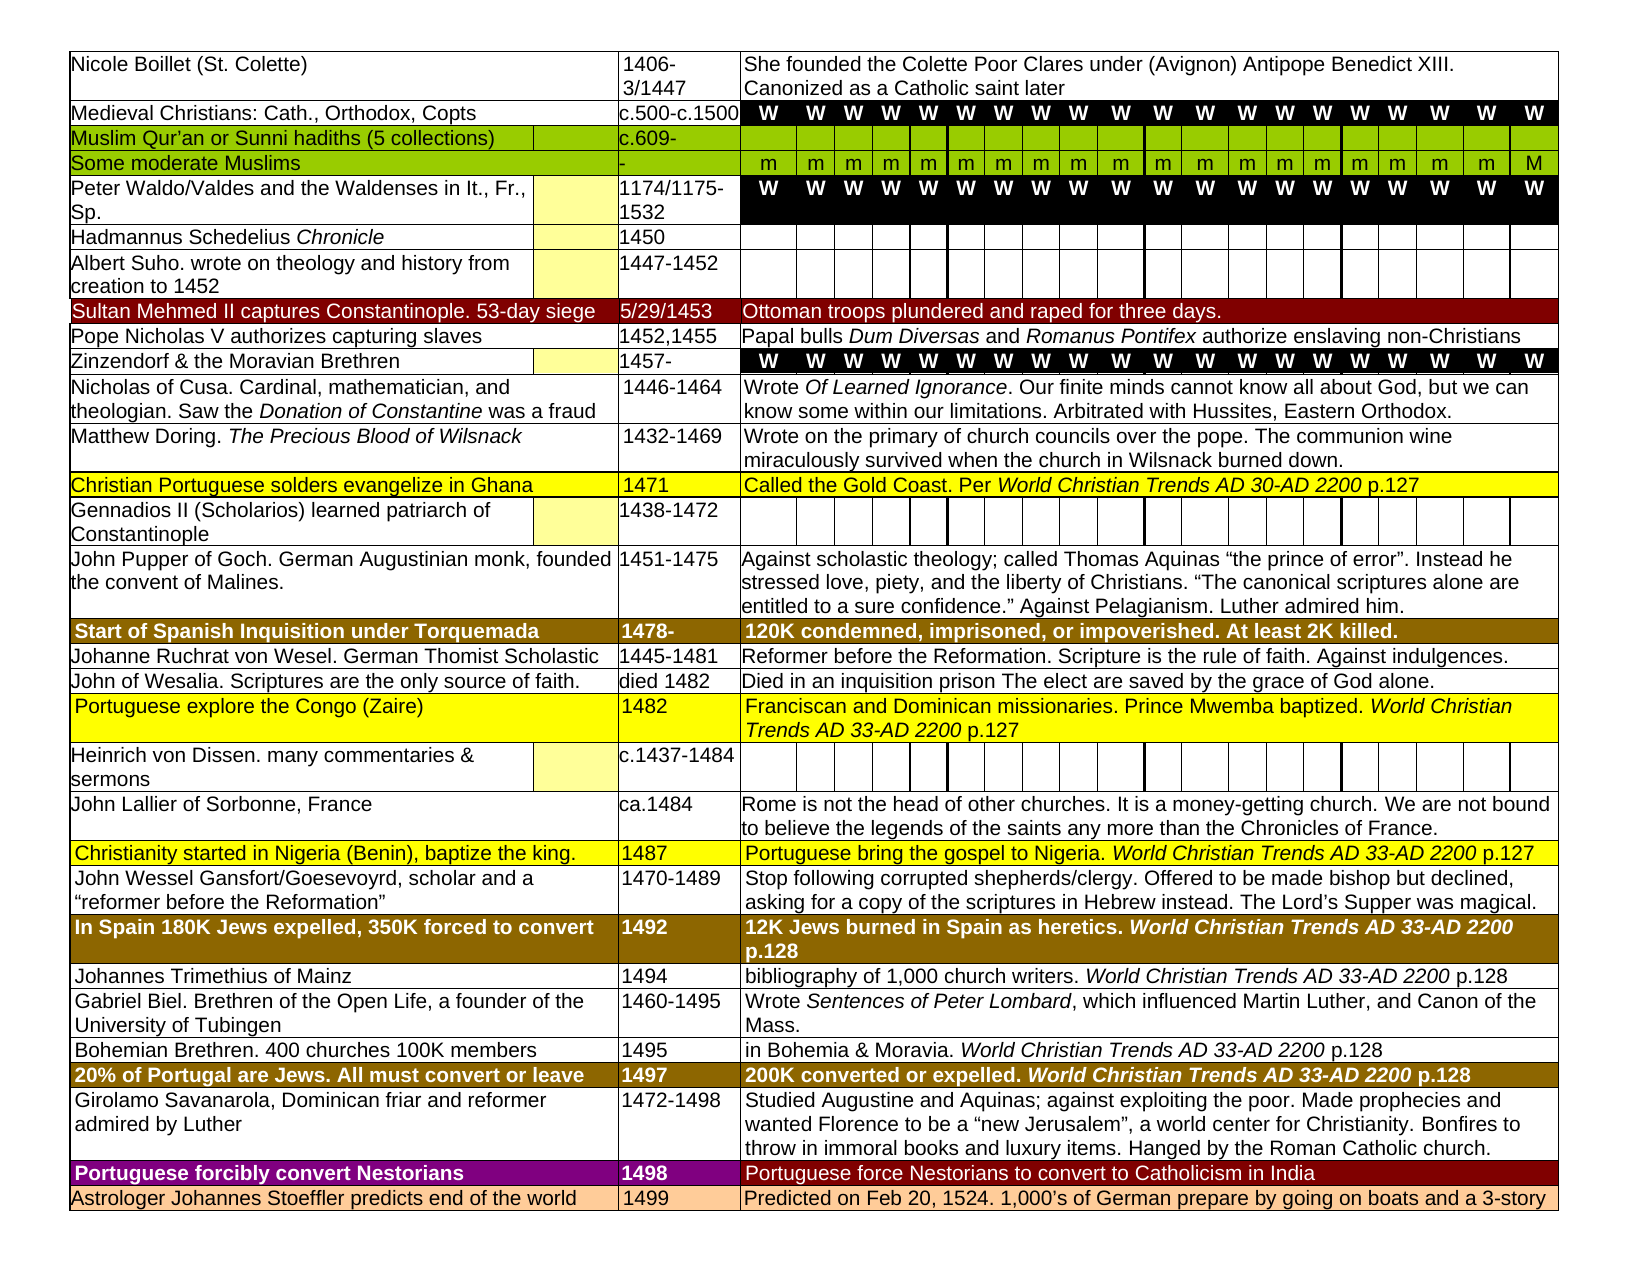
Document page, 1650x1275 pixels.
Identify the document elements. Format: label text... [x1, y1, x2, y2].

table_cell m [835, 151, 872, 175]
table_cell [1060, 498, 1097, 545]
table_cell Wrote on the primary of church councils over the pope. The communion wine miraculously survived when the church in Wilsnack burned down. [741, 424, 1558, 471]
table_cell 1471 [619, 473, 740, 496]
table_cell W [949, 101, 984, 125]
table_cell [1417, 250, 1463, 298]
table_cell [911, 498, 946, 545]
table_cell [1304, 250, 1340, 298]
table_cell m [1023, 151, 1059, 175]
table_cell W [1023, 101, 1059, 125]
table_cell [873, 126, 909, 150]
table_cell [1511, 498, 1558, 545]
table_cell 1492 [619, 915, 740, 963]
table_cell [1417, 126, 1463, 150]
table_cell Sultan Mehmed II captures Constantinople. 53-day siege [72, 299, 619, 323]
table_cell W [1304, 349, 1340, 373]
table_cell [873, 250, 909, 298]
table_cell W [1229, 176, 1266, 224]
table_cell [1464, 743, 1509, 791]
table_cell [1229, 225, 1266, 249]
table_cell [949, 498, 984, 545]
table_cell 1457- [619, 349, 740, 373]
table_cell [985, 250, 1022, 298]
table_cell Called the Gold Coast. Per World Christian Trends AD 30-AD 2200 p.127 [741, 473, 1558, 496]
table_cell [1098, 126, 1143, 150]
table_cell [835, 126, 872, 150]
table_cell W [1146, 101, 1181, 125]
table_cell m [873, 151, 909, 175]
table_cell Christianity started in Nigeria (Benin), baptize the king. [71, 841, 618, 865]
table_cell 5/29/1453 [620, 299, 741, 323]
table_cell W [1417, 101, 1463, 125]
table_cell W [1511, 176, 1558, 224]
table_cell W [1464, 349, 1509, 373]
table_cell Rome is not the head of other churches. It is a money-getting church. We are not bound to believe the legends of the saints any more than the Chronicles of France. [741, 792, 1558, 840]
table_cell W [1379, 101, 1416, 125]
table_cell [1182, 126, 1228, 150]
table_cell [1098, 498, 1143, 545]
table_cell 1470-1489 [619, 866, 740, 914]
table_cell m [1343, 151, 1378, 175]
table_cell W [1464, 101, 1509, 125]
table_cell [1182, 250, 1228, 298]
table_cell W [1098, 349, 1143, 373]
table_cell [1511, 743, 1558, 791]
table_cell [911, 250, 946, 298]
table_cell [1098, 743, 1143, 791]
table_cell Johannes Trimethius of Mainz [71, 964, 618, 988]
table_cell 1406-3/1447 [619, 52, 740, 100]
table_cell [1343, 225, 1378, 249]
table_cell W [1182, 349, 1228, 373]
table_cell Hadmannus Schedelius Chronicle [71, 225, 533, 249]
table_cell W [985, 176, 1022, 224]
table_cell Ottoman troops plundered and raped for three days. [742, 299, 1558, 323]
table_cell W [835, 349, 872, 373]
table_cell W [1267, 101, 1303, 125]
table_cell [1267, 498, 1303, 545]
table_cell [797, 250, 834, 298]
table_cell W [1060, 101, 1097, 125]
table_cell W [1343, 176, 1378, 224]
table_cell 1494 [619, 964, 740, 988]
table_cell Reformer before the Reformation. Scripture is the rule of faith. Against indulgences. [741, 644, 1558, 668]
table_cell [1379, 225, 1416, 249]
table_cell Nicholas of Cusa. Cardinal, mathematician, and theologian. Saw the Donation of Constantine was a fraud [71, 375, 618, 422]
table_cell m [1182, 151, 1228, 175]
table_cell in Bohemia & Moravia. World Christian Trends AD 33-AD 2200 p.128 [741, 1038, 1558, 1062]
table_cell [1146, 225, 1181, 249]
table_cell [1267, 225, 1303, 249]
table_cell W [1098, 101, 1143, 125]
table_cell 1499 [619, 1186, 740, 1210]
table_cell W [835, 176, 872, 224]
table_cell [1343, 126, 1378, 150]
table_cell Died in an inquisition prison The elect are saved by the grace of God alone. [741, 669, 1558, 693]
table_cell Studied Augustine and Aquinas; against exploiting the poor. Made prophecies and wanted Florence to be a “new Jerusalem”, a world center for Christianity. Bonfires to throw in immoral books and luxury items. Hanged by the Roman Catholic church. [741, 1088, 1558, 1160]
table_cell 20% of Portugal are Jews. All must convert or leave [71, 1063, 618, 1087]
table_cell Wrote Sentences of Peter Lombard, which influenced Martin Luther, and Canon of the Mass. [741, 989, 1558, 1037]
table_cell Portuguese forcibly convert Nestorians [71, 1161, 618, 1185]
table_cell [1379, 250, 1416, 298]
table_cell [741, 250, 796, 298]
table_cell [949, 743, 984, 791]
table_cell [1267, 743, 1303, 791]
table_cell 1497 [619, 1063, 740, 1087]
table_cell Franciscan and Dominican missionaries. Prince Mwemba baptized. World Christian Trends AD 33-AD 2200 p.127 [741, 694, 1558, 742]
table_cell m [1464, 151, 1509, 175]
table_cell [741, 225, 796, 249]
table_cell [534, 349, 618, 373]
table_cell [1379, 498, 1416, 545]
table_cell [1146, 126, 1181, 150]
table_cell [1304, 498, 1340, 545]
table_cell [1023, 743, 1059, 791]
table_cell 1446-1464 [619, 375, 740, 422]
table_cell Peter Waldo/Valdes and the Waldenses in It., Fr., Sp. [71, 176, 533, 224]
table_cell [1464, 498, 1509, 545]
table_cell W [1343, 349, 1378, 373]
table_cell W [1379, 349, 1416, 373]
table_cell W [949, 349, 984, 373]
table_cell [1464, 250, 1509, 298]
table_cell In Spain 180K Jews expelled, 350K forced to convert [71, 915, 618, 963]
table_cell ca.1484 [619, 792, 740, 840]
table_cell Some moderate Muslims [71, 151, 618, 175]
table_cell [1464, 126, 1509, 150]
table_cell [949, 250, 984, 298]
table_cell m [797, 151, 834, 175]
table_cell [1229, 250, 1266, 298]
table_cell W [1464, 176, 1509, 224]
table_cell 1451-1475 [619, 546, 740, 618]
table_cell [1182, 498, 1228, 545]
table_cell [797, 498, 834, 545]
table_cell [1098, 225, 1143, 249]
table_cell W [1182, 101, 1228, 125]
table_cell W [1511, 101, 1558, 125]
table_cell [911, 225, 946, 249]
table_cell W [911, 349, 946, 373]
table_cell [1304, 126, 1340, 150]
table_cell [1343, 498, 1378, 545]
table_cell Pope Nicholas V authorizes capturing slaves [71, 324, 618, 348]
table_cell [1229, 126, 1266, 150]
table_cell Gennadios II (Scholarios) learned patriarch of Constantinople [71, 498, 533, 545]
table_cell [534, 498, 618, 545]
table_cell m [1417, 151, 1463, 175]
table_cell [1304, 225, 1340, 249]
table_cell [1267, 250, 1303, 298]
table_cell John Wessel Gansfort/Goesevoyrd, scholar and a “reformer before the Reformation” [71, 866, 618, 914]
table_cell [835, 225, 872, 249]
table_cell Medieval Christians: Cath., Orthodox, Copts [71, 101, 618, 125]
table_cell [741, 743, 796, 791]
table_cell c.1437-1484 [619, 743, 740, 791]
table_cell 12K Jews burned in Spain as heretics. World Christian Trends AD 33-AD 2200 p.128 [741, 915, 1558, 963]
table_cell Matthew Doring. The Precious Blood of Wilsnack [71, 424, 618, 471]
table_cell [1464, 225, 1509, 249]
table_cell Portuguese explore the Congo (Zaire) [71, 694, 618, 742]
table_cell [911, 743, 946, 791]
table_cell Portuguese bring the gospel to Nigeria. World Christian Trends AD 33-AD 2200 p.127 [741, 841, 1558, 865]
table_cell [1060, 743, 1097, 791]
table_cell [835, 498, 872, 545]
table_cell W [1343, 101, 1378, 125]
table_cell [1146, 498, 1181, 545]
table_cell m [1379, 151, 1416, 175]
table_cell W [1267, 349, 1303, 373]
table_cell 1452,1455 [619, 324, 740, 348]
table_cell [985, 743, 1022, 791]
table_cell John Pupper of Goch. German Augustinian monk, founded the convent of Malines. [71, 546, 618, 618]
table_cell Christian Portuguese solders evangelize in Ghana [71, 473, 618, 496]
table_cell [835, 743, 872, 791]
table_cell W [1304, 176, 1340, 224]
table_cell [534, 743, 618, 791]
table_cell W [911, 176, 946, 224]
table_cell [949, 225, 984, 249]
table_cell Girolamo Savanarola, Dominican friar and reformer admired by Luther [71, 1088, 618, 1160]
table_cell [741, 498, 796, 545]
table_cell W [985, 101, 1022, 125]
table_cell [1379, 126, 1416, 150]
table_cell W [1379, 176, 1416, 224]
table_cell Bohemian Brethren. 400 churches 100K members [71, 1038, 618, 1062]
table_cell m [949, 151, 984, 175]
table_cell Start of Spanish Inquisition under Torquemada [71, 619, 618, 643]
table_cell died 1482 [619, 669, 740, 693]
table_cell m [741, 151, 796, 175]
table_cell [1146, 250, 1181, 298]
table_cell [797, 126, 834, 150]
table_cell [949, 126, 984, 150]
table_cell [985, 126, 1022, 150]
table_cell W [1229, 349, 1266, 373]
table_cell [1417, 498, 1463, 545]
table_cell [1023, 498, 1059, 545]
table_cell [911, 126, 946, 150]
table_cell m [985, 151, 1022, 175]
table_cell Nicole Boillet (St. Colette) [71, 52, 618, 100]
table_cell Muslim Qur’an or Sunni hadiths (5 collections) [71, 126, 533, 150]
table_cell [1023, 225, 1059, 249]
table_cell [985, 225, 1022, 249]
table_cell bibliography of 1,000 church writers. World Christian Trends AD 33-AD 2200 p.128 [741, 964, 1558, 988]
table_cell W [1304, 101, 1340, 125]
table_cell [873, 743, 909, 791]
table_cell - [619, 151, 740, 175]
table_cell W [797, 101, 834, 125]
table_cell [1060, 126, 1097, 150]
table_cell [1511, 126, 1558, 150]
table_cell 1487 [619, 841, 740, 865]
table_cell W [835, 101, 872, 125]
table_cell Gabriel Biel. Brethren of the Open Life, a founder of the University of Tubingen [71, 989, 618, 1037]
table_cell W [1146, 176, 1181, 224]
table_cell [1182, 743, 1228, 791]
table_cell W [797, 176, 834, 224]
table_cell She founded the Colette Poor Clares under (Avignon) Antipope Benedict XIII. Canonized as a Catholic saint later [741, 52, 1558, 100]
table_cell Portuguese force Nestorians to convert to Catholicism in India [741, 1161, 1558, 1185]
table_cell W [949, 176, 984, 224]
table_cell m [911, 151, 946, 175]
table_cell W [797, 349, 834, 373]
table_cell m [1060, 151, 1097, 175]
table_cell m [1229, 151, 1266, 175]
table_cell 1482 [619, 694, 740, 742]
table_cell m [1304, 151, 1340, 175]
table_cell [534, 126, 618, 150]
table_cell W [985, 349, 1022, 373]
table_cell Against scholastic theology; called Thomas Aquinas “the prince of error”. Instead he stressed love, piety, and the liberty of Christians. “The canonical scriptures alone are entitled to a sure confidence.” Against Pelagianism. Luther admired him. [741, 546, 1558, 618]
table_cell W [1417, 349, 1463, 373]
table_cell W [1511, 349, 1558, 373]
table_cell [1229, 743, 1266, 791]
table_cell [1511, 225, 1558, 249]
table_cell Zinzendorf & the Moravian Brethren [71, 349, 533, 373]
table_cell 200K converted or expelled. World Christian Trends AD 33-AD 2200 p.128 [741, 1063, 1558, 1087]
table_cell Papal bulls Dum Diversas and Romanus Pontifex authorize enslaving non-Christians [741, 324, 1558, 348]
table_cell 1438-1472 [619, 498, 740, 545]
table_cell [1060, 250, 1097, 298]
table_cell W [741, 349, 796, 373]
table_cell Wrote Of Learned Ignorance. Our finite minds cannot know all about God, but we can know some within our limitations. Arbitrated with Hussites, Eastern Orthodox. [741, 375, 1558, 422]
table_cell 1445-1481 [619, 644, 740, 668]
table_cell W [911, 101, 946, 125]
table_cell [1417, 743, 1463, 791]
table_cell 1447-1452 [619, 250, 740, 298]
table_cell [741, 1186, 1558, 1210]
table_cell W [741, 176, 796, 224]
table_cell W [1146, 349, 1181, 373]
table_cell W [1023, 176, 1059, 224]
table_cell W [1098, 176, 1143, 224]
table_cell [835, 250, 872, 298]
table_cell [1267, 126, 1303, 150]
table_cell m [1267, 151, 1303, 175]
table_cell 1460-1495 [619, 989, 740, 1037]
table_cell [1511, 250, 1558, 298]
table_cell Heinrich von Dissen. many commentaries & sermons [71, 743, 533, 791]
table_cell W [873, 101, 909, 125]
table_cell W [873, 176, 909, 224]
table_cell 1472-1498 [619, 1088, 740, 1160]
table_cell [985, 498, 1022, 545]
table_cell 1495 [619, 1038, 740, 1062]
table_cell [741, 126, 796, 150]
table_cell W [873, 349, 909, 373]
table_cell 1432-1469 [619, 424, 740, 471]
table_cell [873, 498, 909, 545]
table_cell W [1267, 176, 1303, 224]
table_cell [1023, 250, 1059, 298]
table_cell [1304, 743, 1340, 791]
table_cell John Lallier of Sorbonne, France [71, 792, 618, 840]
table_cell m [1098, 151, 1143, 175]
table_cell W [1060, 349, 1097, 373]
table_cell [1060, 225, 1097, 249]
table_cell W [1023, 349, 1059, 373]
table_cell [1182, 225, 1228, 249]
table_cell 1450 [619, 225, 740, 249]
table_cell [534, 176, 618, 224]
table_cell c.500-c.1500 [619, 101, 740, 125]
table_cell 1174/1175-1532 [619, 176, 740, 224]
table_cell [534, 250, 618, 298]
table_cell [1098, 250, 1143, 298]
table_cell W [1182, 176, 1228, 224]
table_cell W [1417, 176, 1463, 224]
table_cell M [1511, 151, 1558, 175]
table_cell [797, 743, 834, 791]
table_cell [1229, 498, 1266, 545]
table_cell 120K condemned, imprisoned, or impoverished. At least 2K killed. [741, 619, 1558, 643]
table_cell [873, 225, 909, 249]
table_cell [1146, 743, 1181, 791]
table_cell Stop following corrupted shepherds/clergy. Offered to be made bishop but declined, asking for a copy of the scriptures in Hebrew instead. The Lord’s Supper was magical. [741, 866, 1558, 914]
table_cell Johanne Ruchrat von Wesel. German Thomist Scholastic [71, 644, 618, 668]
table_cell 1498 [619, 1161, 740, 1185]
table_cell [1343, 743, 1378, 791]
table_cell [534, 225, 618, 249]
table_cell m [1146, 151, 1181, 175]
table_cell [1379, 743, 1416, 791]
table_cell [1023, 126, 1059, 150]
table_cell [1343, 250, 1378, 298]
table_cell [1417, 225, 1463, 249]
table_cell 1478- [619, 619, 740, 643]
table_cell [797, 225, 834, 249]
table_cell John of Wesalia. Scriptures are the only source of faith. [71, 669, 618, 693]
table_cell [71, 1186, 618, 1210]
table_cell W [1229, 101, 1266, 125]
table_cell W [1060, 176, 1097, 224]
table_cell c.609- [619, 126, 740, 150]
table_cell Albert Suho. wrote on theology and history from creation to 1452 [71, 250, 533, 298]
table_cell W [741, 101, 796, 125]
